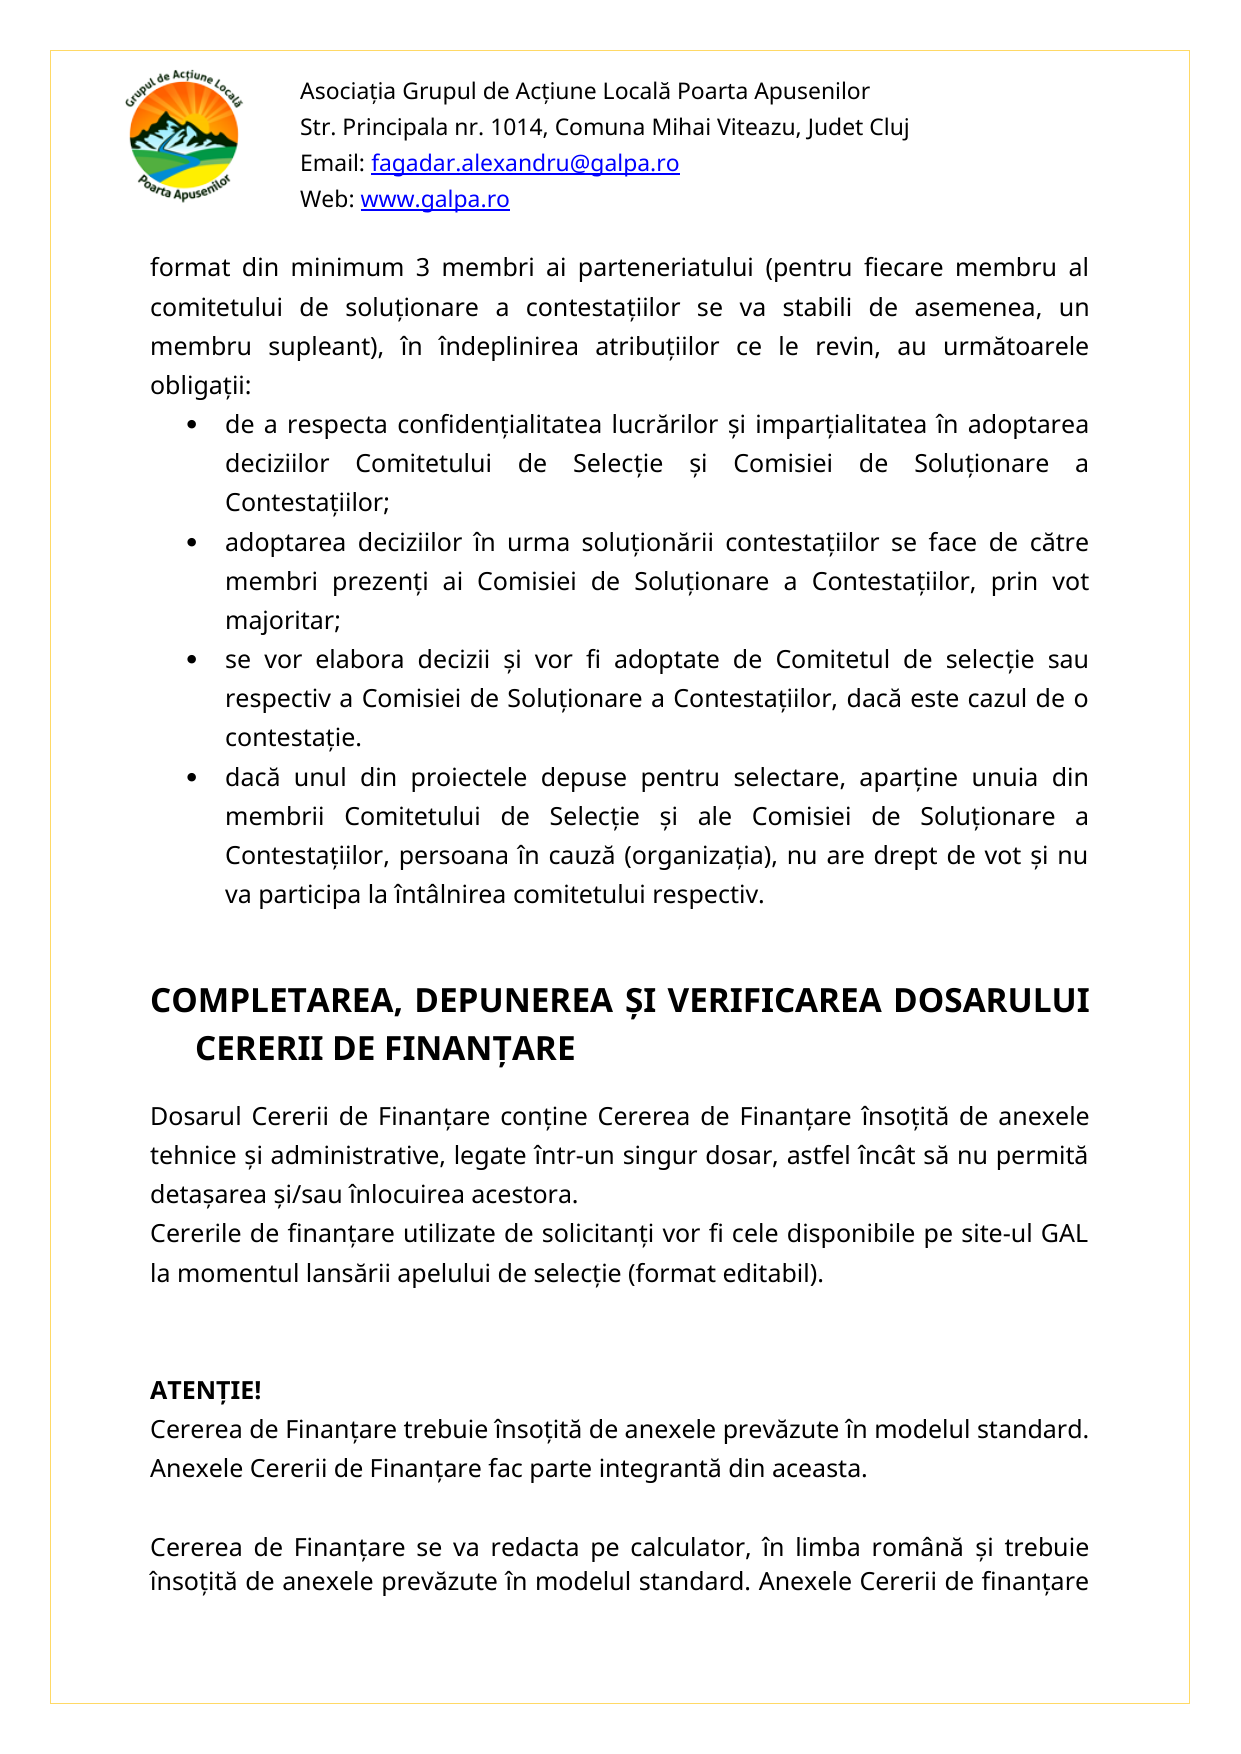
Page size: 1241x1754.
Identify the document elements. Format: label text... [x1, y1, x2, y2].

picture [125, 69, 244, 203]
list se vor elabora decizii şi vor fi adoptate de Comitetul de selecţie sau respectiv a Comisiei de Soluționare a Contestațiilor, dacă este cazul de o contestație. [187, 642, 1090, 754]
text ATENŢIE! [150, 1373, 1090, 1407]
text Dosarul Cererii de Finanţare conține Cererea de Finanţare însoțită de anexele tehnice şi administrative, legate într-un singur dosar, astfel încât să nu permită detașarea şi/sau înlocuirea acestora. [150, 1099, 1090, 1211]
subtitle COMPLETAREA, DEPUNEREA ȘI VERIFICAREA DOSARULUI CERERII DE FINANȚARE [150, 977, 1090, 1071]
text Cererile de finanțare utilizate de solicitanți vor fi cele disponibile pe site‐ul GAL la momentul lansării apelului de selecție (format editabil). [150, 1216, 1090, 1289]
list adoptarea deciziilor în urma soluționării contestațiilor se face de către membri prezenți ai Comisiei de Soluționare a Contestațiilor, prin vot majoritar; [187, 524, 1090, 637]
list dacă unul din proiectele depuse pentru selectare, aparține unuia din membrii Comitetului de Selecţie şi ale Comisiei de Soluționare a Contestațiilor, persoana în cauză (organizația), nu are drept de vot şi nu va participa la întâlnirea comitetului respectiv. [187, 759, 1090, 911]
list de a respecta confidențialitatea lucrărilor şi imparțialitatea în adoptarea deciziilor Comitetului de Selecţie şi Comisiei de Soluționare a Contestațiilor; [187, 407, 1090, 519]
text Cererea de Finanţare trebuie însoțită de anexele prevăzute în modelul standard. Anexele Cererii de Finanţare fac parte integrantă din aceasta. [150, 1412, 1090, 1485]
